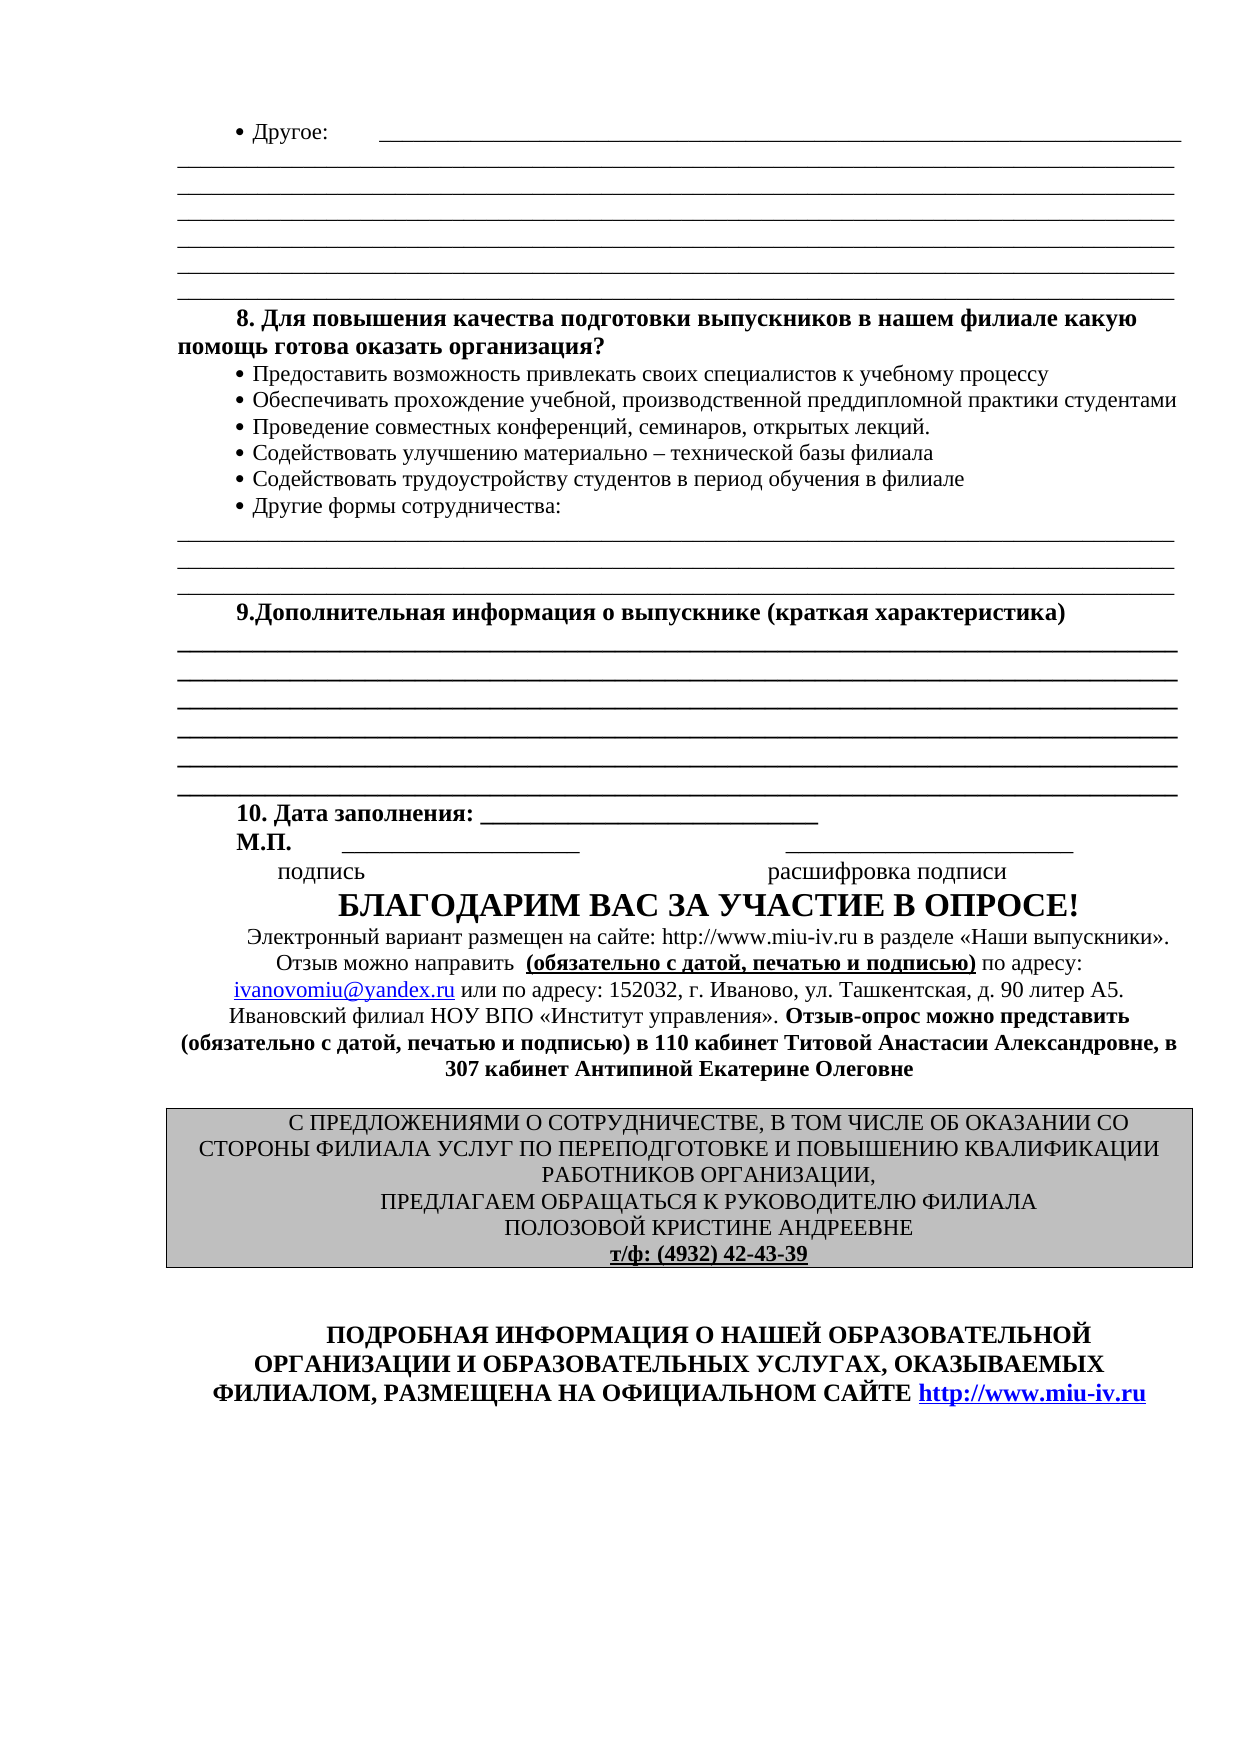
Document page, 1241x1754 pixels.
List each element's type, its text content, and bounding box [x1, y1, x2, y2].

list Содействовать трудоустройству студентов в период обучения в филиале [177, 466, 1181, 492]
list Другие формы сотрудничества: _____________________________________________________________________________________________________________________________________________________________________________________________________________________________________________________________________ [177, 492, 1181, 597]
list Предоставить возможность привлекать своих специалистов к учебному процессу [177, 360, 1181, 386]
text Электронный вариант размещен на сайте: http://www.miu-iv.ru в разделе «Наши выпускники». Отзыв можно направить (обязательно с датой, печатью и подписью) по адресу: ivanovomiu@yandex.ru или по адресу: 152032, г. Иваново, ул. Ташкентская, д. 90 литер А5. Ивановский филиал НОУ ВПО «Институт управления». Отзыв-опрос можно представить (обязательно с датой, печатью и подписью) в 110 кабинет Титовой Анастасии Александровне, в 307 кабинет Антипиной Екатерине Олеговне [177, 923, 1181, 1081]
list Содействовать улучшению материально – технической базы филиала [177, 439, 1181, 466]
text 9.Дополнительная информация о выпускнике (краткая характеристика) ________________________________________________________________________________________________________________________________________________________________________________________________________________________________________________________________________________________________________________________________________________________________________________________________________________________________________________________________________________________________ [177, 597, 1181, 798]
list Обеспечивать прохождение учебной, производственной преддипломной практики студентами [177, 386, 1181, 413]
list Проведение совместных конференций, семинаров, открытых лекций. [177, 413, 1181, 439]
table_header С ПРЕДЛОЖЕНИЯМИ О СОТРУДНИЧЕСТВЕ, В ТОМ ЧИСЛЕ ОБ ОКАЗАНИИ СО СТОРОНЫ ФИЛИАЛА УСЛУГ ПО ПЕРЕПОДГОТОВКЕ И ПОВЫШЕНИЮ КВАЛИФИКАЦИИ РАБОТНИКОВ ОРГАНИЗАЦИИ, ПРЕДЛАГАЕМ ОБРАЩАТЬСЯ К РУКОВОДИТЕЛЮ ФИЛИАЛА ПОЛОЗОВОЙ КРИСТИНЕ АНДРЕЕВНЕ т/ф: (4932) 42-43-39 [167, 1109, 1192, 1267]
list Другое: ______________________________________________________________________ __________________________________________________________________________________________________________________________________________________________________________________________________________________________________________________________________________________________________________________________________________________________________________________________________________________________________________________________________________________________________________________________________________ [177, 118, 1181, 303]
text 10. Дата заполнения: ___________________________ [177, 798, 1181, 827]
text М.П. ___________________ _______________________ подпись расшифровка подписи [177, 827, 1181, 885]
text 8. Для повышения качества подготовки выпускников в нашем филиале какую помощь готова оказать организация? [177, 303, 1181, 360]
text БЛАГОДАРИМ ВАС ЗА УЧАСТИЕ В ОПРОСЕ! [177, 885, 1181, 923]
text ПОДРОБНАЯ ИНФОРМАЦИЯ О НАШЕЙ ОБРАЗОВАТЕЛЬНОЙ ОРГАНИЗАЦИИ И ОБРАЗОВАТЕЛЬНЫХ УСЛУГАХ, ОКАЗЫВАЕМЫХ ФИЛИАЛОМ, РАЗМЕЩЕНА НА ОФИЦИАЛЬНОМ САЙТЕ http://www.miu-iv.ru [177, 1321, 1181, 1407]
